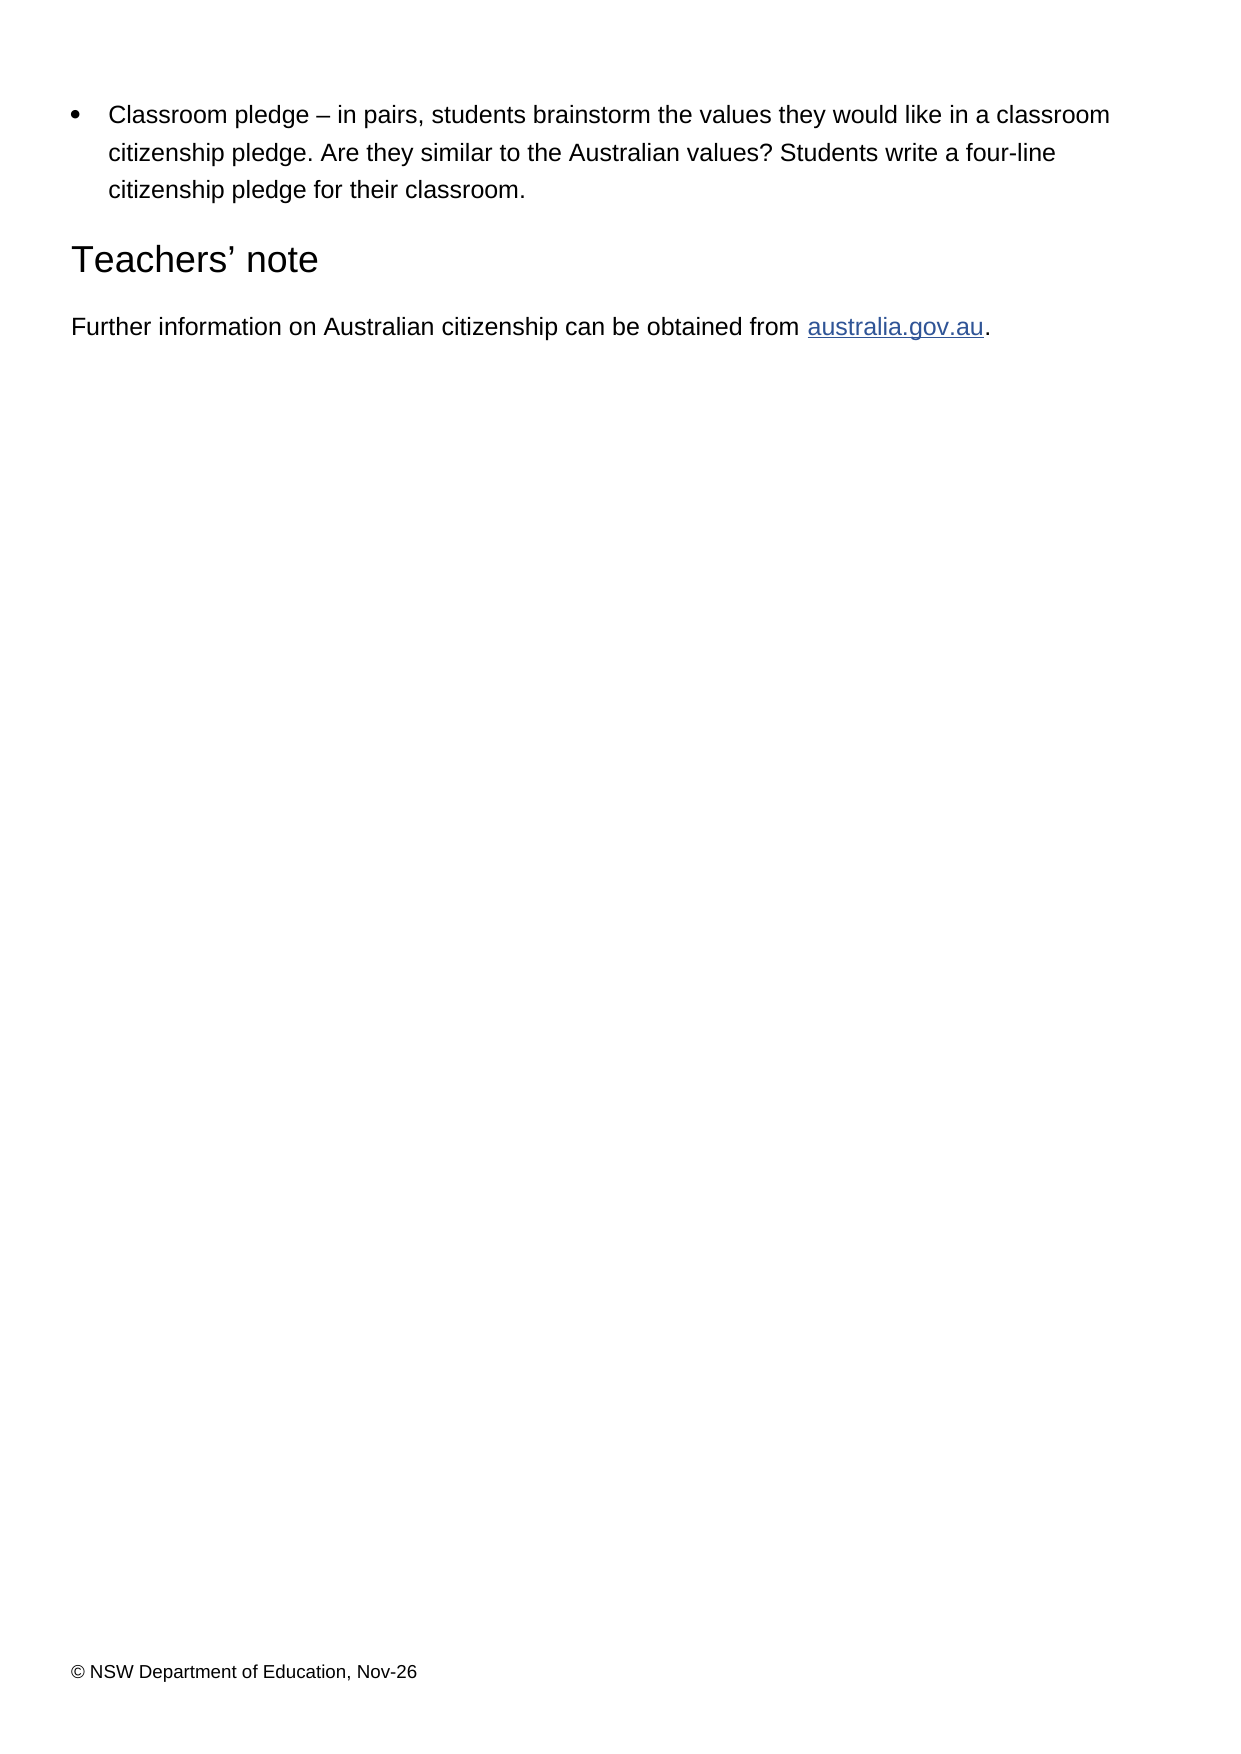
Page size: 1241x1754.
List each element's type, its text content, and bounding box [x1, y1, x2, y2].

text Further information on Australian citizenship can be obtained from australia.gov.au. [71, 312, 1169, 341]
list Classroom pledge – in pairs, students brainstorm the values they would like in a classroom citizenship pledge. Are they similar to the Australian values? Students write a four-line citizenship pledge for their classroom. [71, 100, 1169, 204]
subtitle Teachers’ note [71, 237, 1169, 281]
